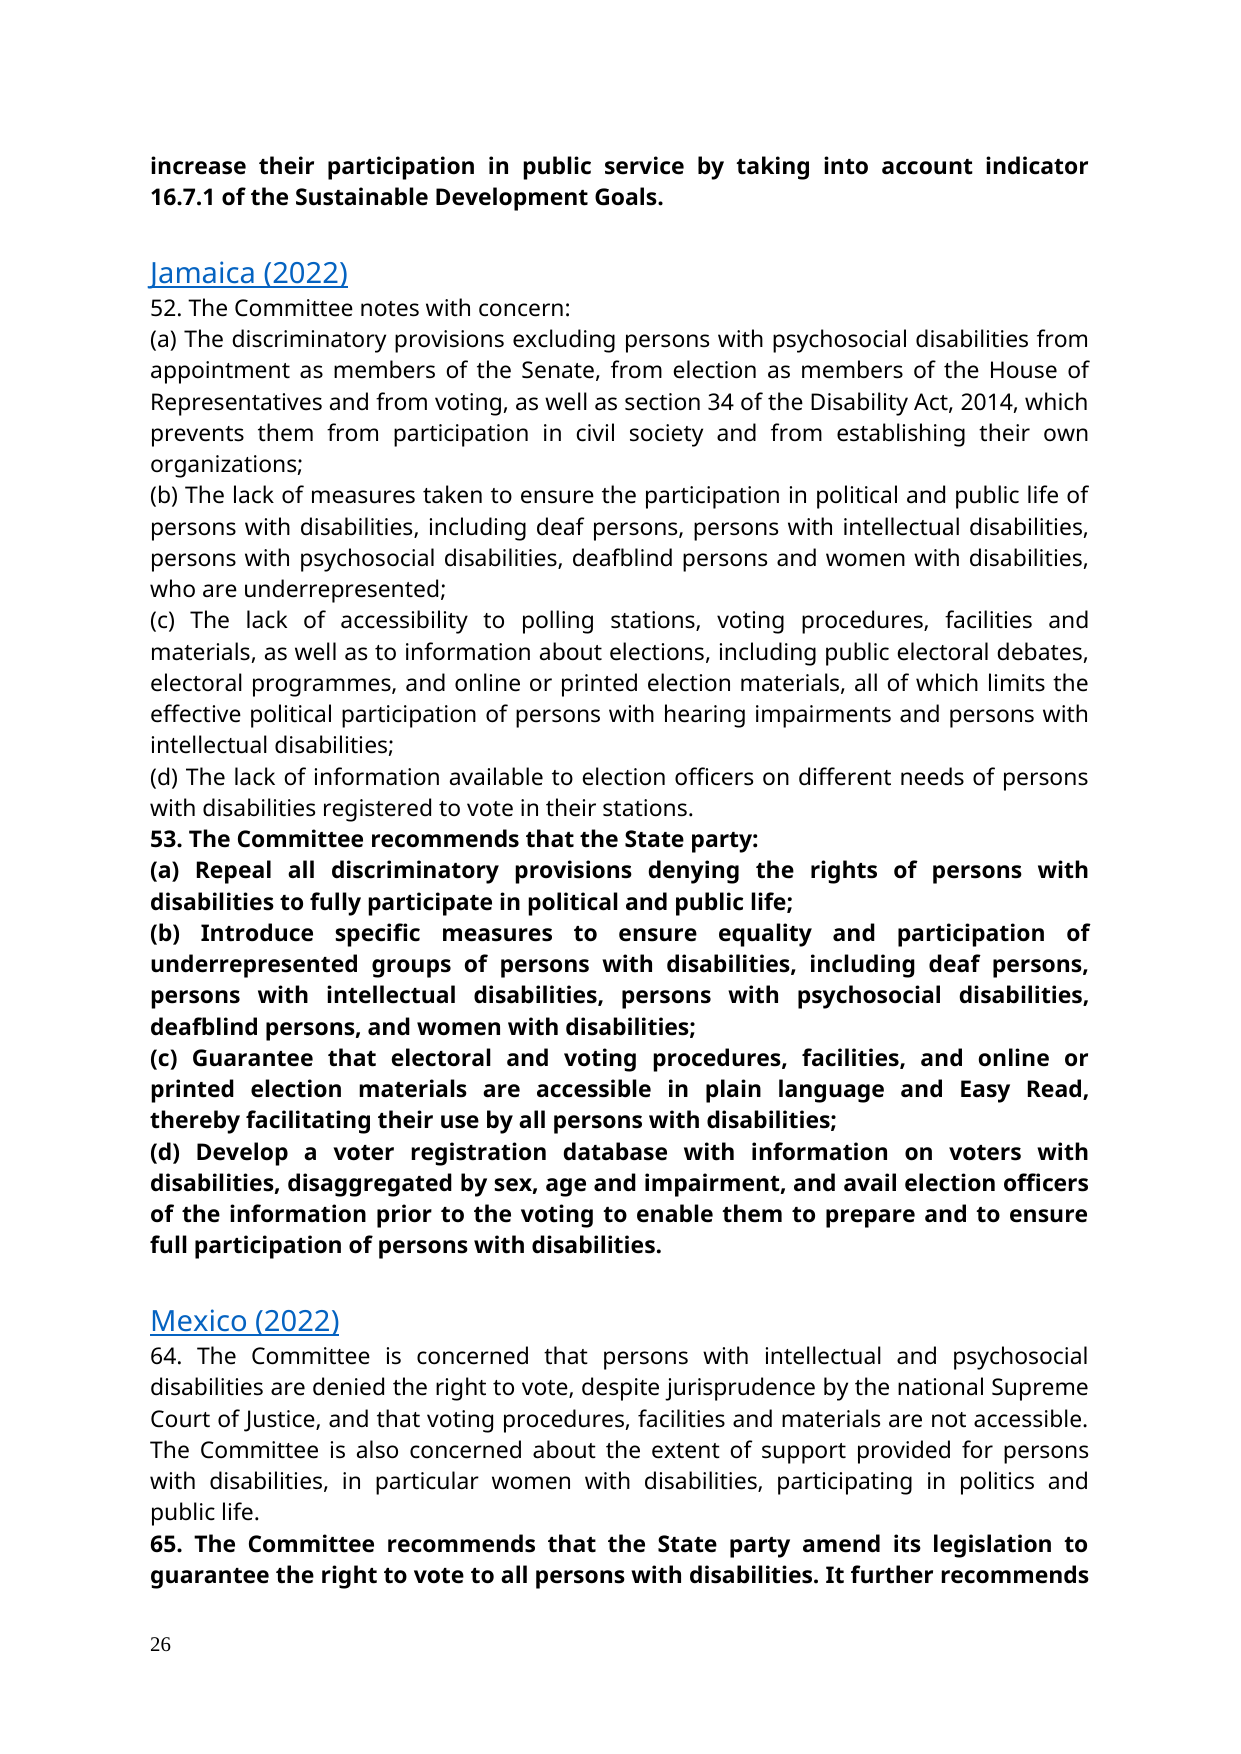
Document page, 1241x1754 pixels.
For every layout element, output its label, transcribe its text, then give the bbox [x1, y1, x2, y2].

text 52. The Committee notes with concern: [150, 292, 1090, 323]
text (d) Develop a voter registration database with information on voters with disabilities, disaggregated by sex, age and impairment, and avail election officers of the information prior to the voting to enable them to prepare and to ensure full participation of persons with disabilities. [150, 1136, 1090, 1261]
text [150, 1527, 1090, 1590]
text 53. The Committee recommends that the State party: [150, 823, 1090, 854]
text (c) Guarantee that electoral and voting procedures, facilities, and online or printed election materials are accessible in plain language and Easy Read, thereby facilitating their use by all persons with disabilities; [150, 1042, 1090, 1136]
subtitle Jamaica (2022) [150, 252, 1090, 292]
text (b) The lack of measures taken to ensure the participation in political and public life of persons with disabilities, including deaf persons, persons with intellectual disabilities, persons with psychosocial disabilities, deafblind persons and women with disabilities, who are underrepresented; [150, 479, 1090, 604]
subtitle Mexico (2022) [150, 1300, 1090, 1340]
text (c) The lack of accessibility to polling stations, voting procedures, facilities and materials, as well as to information about elections, including public electoral debates, electoral programmes, and online or printed election materials, all of which limits the effective political participation of persons with hearing impairments and persons with intellectual disabilities; [150, 604, 1090, 761]
text (b) Introduce specific measures to ensure equality and participation of underrepresented groups of persons with disabilities, including deaf persons, persons with intellectual disabilities, persons with psychosocial disabilities, deafblind persons, and women with disabilities; [150, 917, 1090, 1042]
text (a) The discriminatory provisions excluding persons with psychosocial disabilities from appointment as members of the Senate, from election as members of the House of Representatives and from voting, as well as section 34 of the Disability Act, 2014, which prevents them from participation in civil society and from establishing their own organizations; [150, 323, 1090, 479]
text 64. The Committee is concerned that persons with intellectual and psychosocial disabilities are denied the right to vote, despite jurisprudence by the national Supreme Court of Justice, and that voting procedures, facilities and materials are not accessible. The Committee is also concerned about the extent of support provided for persons with disabilities, in particular women with disabilities, participating in politics and public life. [150, 1340, 1090, 1527]
text (a) Repeal all discriminatory provisions denying the rights of persons with disabilities to fully participate in political and public life; [150, 854, 1090, 917]
text (d) The lack of information available to election officers on different needs of persons with disabilities registered to vote in their stations. [150, 761, 1090, 823]
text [150, 150, 1090, 212]
